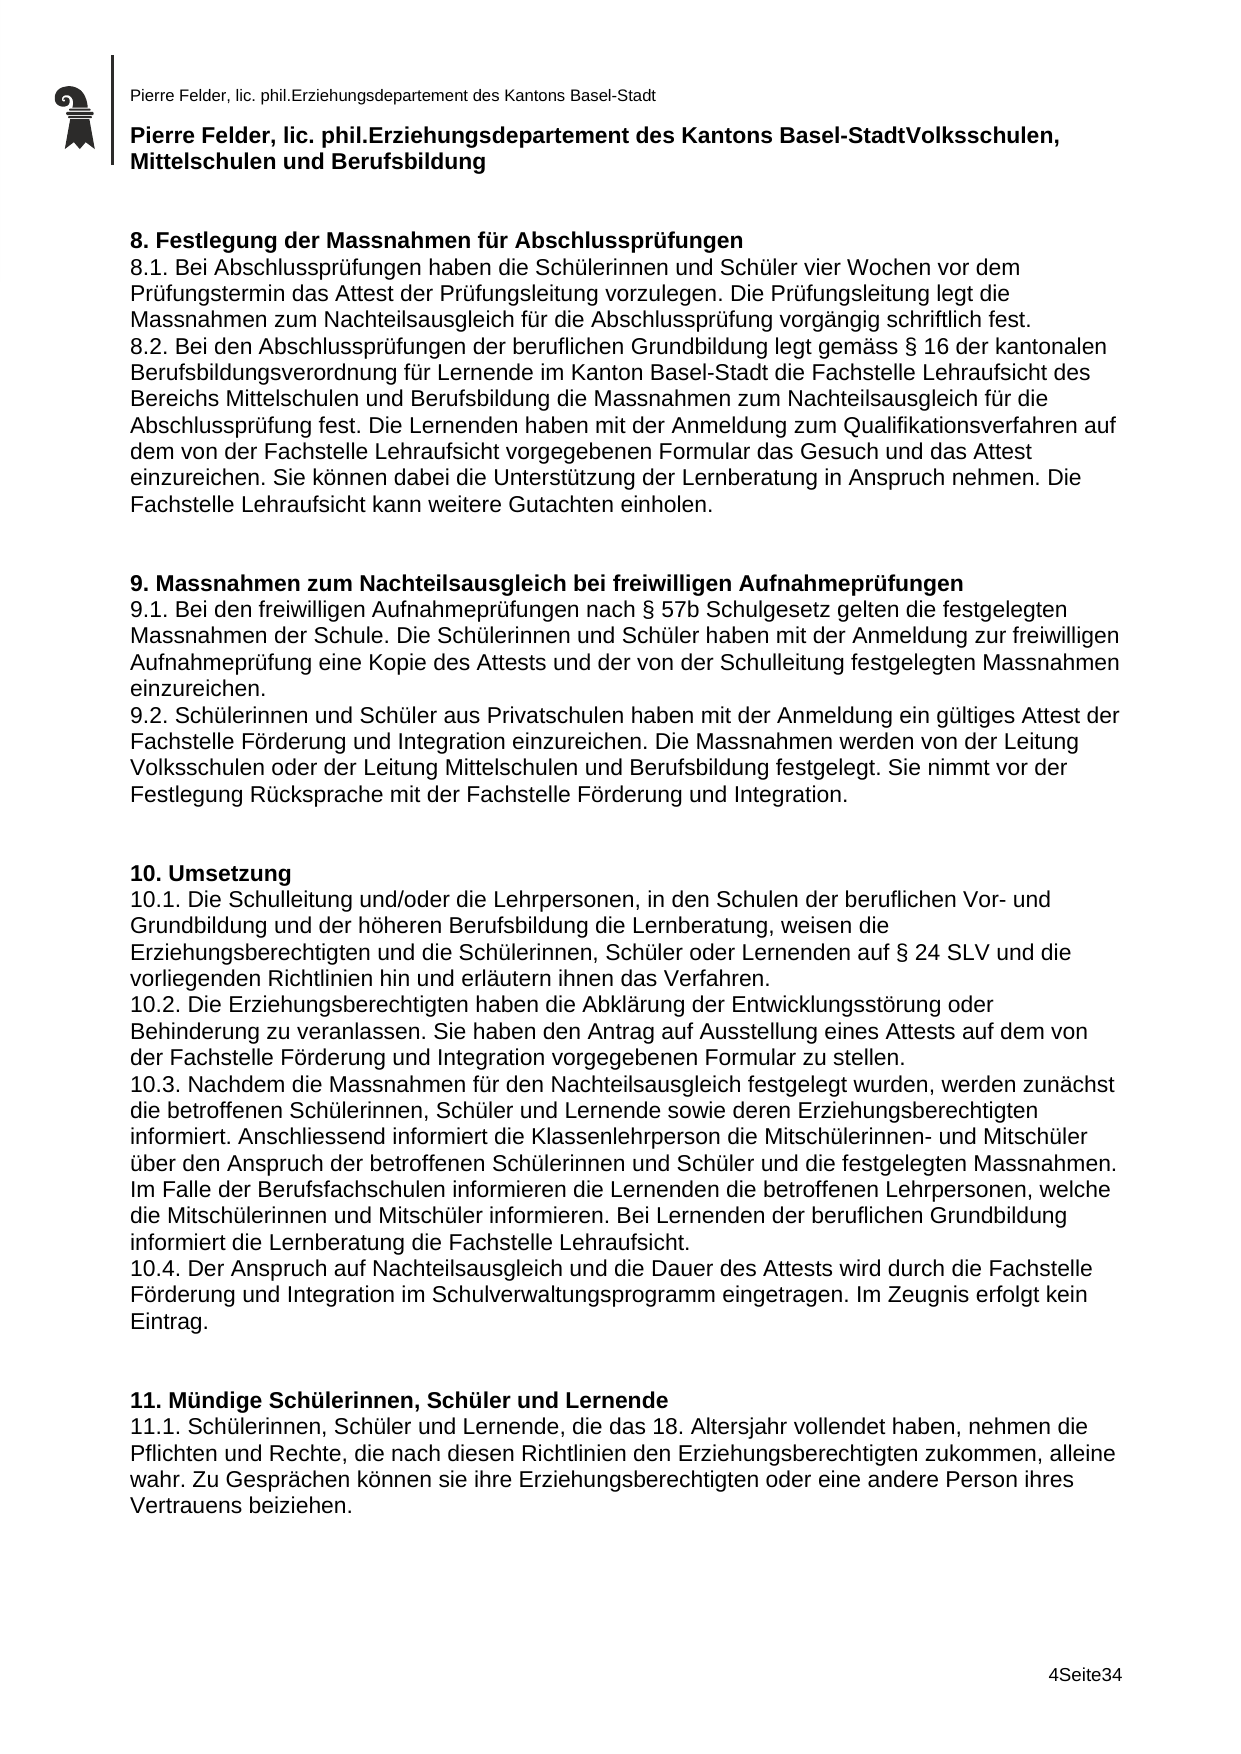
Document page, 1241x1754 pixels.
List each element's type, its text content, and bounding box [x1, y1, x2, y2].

text 9.2. Schülerinnen und Schüler aus Privatschulen haben mit der Anmeldung ein gültiges Attest der Fachstelle Förderung und Integration einzureichen. Die Massnahmen werden von der Leitung Volksschulen oder der Leitung Mittelschulen und Berufsbildung festgelegt. Sie nimmt vor der Festlegung Rücksprache mit der Fachstelle Förderung und Integration. [130, 702, 1122, 807]
text 10.3. Nachdem die Massnahmen für den Nachteilsausgleich festgelegt wurden, werden zunächst die betroffenen Schülerinnen, Schüler und Lernende sowie deren Erziehungsberechtigten informiert. Anschliessend informiert die Klassenlehrperson die Mitschülerinnen- und Mitschüler über den Anspruch der betroffenen Schülerinnen und Schüler und die festgelegten Massnahmen. Im Falle der Berufsfachschulen informieren die Lernenden die betroffenen Lehrpersonen, welche die Mitschülerinnen und Mitschüler informieren. Bei Lernenden der beruflichen Grundbildung informiert die Lernberatung die Fachstelle Lehraufsicht. [130, 1071, 1122, 1255]
text 11. Mündige Schülerinnen, Schüler und Lernende [130, 1387, 1122, 1413]
text 10.1. Die Schulleitung und/oder die Lehrpersonen, in den Schulen der beruflichen Vor- und Grundbildung und der höheren Berufsbildung die Lernberatung, weisen die Erziehungsberechtigten und die Schülerinnen, Schüler oder Lernenden auf § 24 SLV und die vorliegenden Richtlinien hin und erläutern ihnen das Verfahren. [130, 886, 1122, 991]
text 11.1. Schülerinnen, Schüler und Lernende, die das 18. Altersjahr vollendet haben, nehmen die Pflichten und Rechte, die nach diesen Richtlinien den Erziehungsberechtigten zukommen, alleine wahr. Zu Gesprächen können sie ihre Erziehungsberechtigten oder eine andere Person ihres Vertrauens beiziehen. [130, 1413, 1122, 1518]
text 8.1. Bei Abschlussprüfungen haben die Schülerinnen und Schüler vier Wochen vor dem Prüfungstermin das Attest der Prüfungsleitung vorzulegen. Die Prüfungsleitung legt die Massnahmen zum Nachteilsausgleich für die Abschlussprüfung vorgängig schriftlich fest. [130, 253, 1122, 333]
text 10.4. Der Anspruch auf Nachteilsausgleich und die Dauer des Attests wird durch die Fachstelle Förderung und Integration im Schulverwaltungsprogramm eingetragen. Im Zeugnis erfolgt kein Eintrag. [130, 1255, 1122, 1334]
text 10.2. Die Erziehungsberechtigten haben die Abklärung der Entwicklungsstörung oder Behinderung zu veranlassen. Sie haben den Antrag auf Ausstellung eines Attests auf dem von der Fachstelle Förderung und Integration vorgegebenen Formular zu stellen. [130, 991, 1122, 1071]
text 8. Festlegung der Massnahmen für Abschlussprüfungen [130, 227, 1122, 253]
text 9.1. Bei den freiwilligen Aufnahmeprüfungen nach § 57b Schulgesetz gelten die festgelegten Massnahmen der Schule. Die Schülerinnen und Schüler haben mit der Anmeldung zur freiwilligen Aufnahmeprüfung eine Kopie des Attests und der von der Schulleitung festgelegten Massnahmen einzureichen. [130, 596, 1122, 702]
text 9. Massnahmen zum Nachteilsausgleich bei freiwilligen Aufnahmeprüfungen [130, 570, 1122, 596]
text 10. Umsetzung [130, 860, 1122, 886]
text 8.2. Bei den Abschlussprüfungen der beruflichen Grundbildung legt gemäss § 16 der kantonalen Berufsbildungsverordnung für Lernende im Kanton Basel-Stadt die Fachstelle Lehraufsicht des Bereichs Mittelschulen und Berufsbildung die Massnahmen zum Nachteilsausgleich für die Abschlussprüfung fest. Die Lernenden haben mit der Anmeldung zum Qualifikationsverfahren auf dem von der Fachstelle Lehraufsicht vorgegebenen Formular das Gesuch und das Attest einzureichen. Sie können dabei die Unterstützung der Lernberatung in Anspruch nehmen. Die Fachstelle Lehraufsicht kann weitere Gutachten einholen. [130, 333, 1122, 517]
